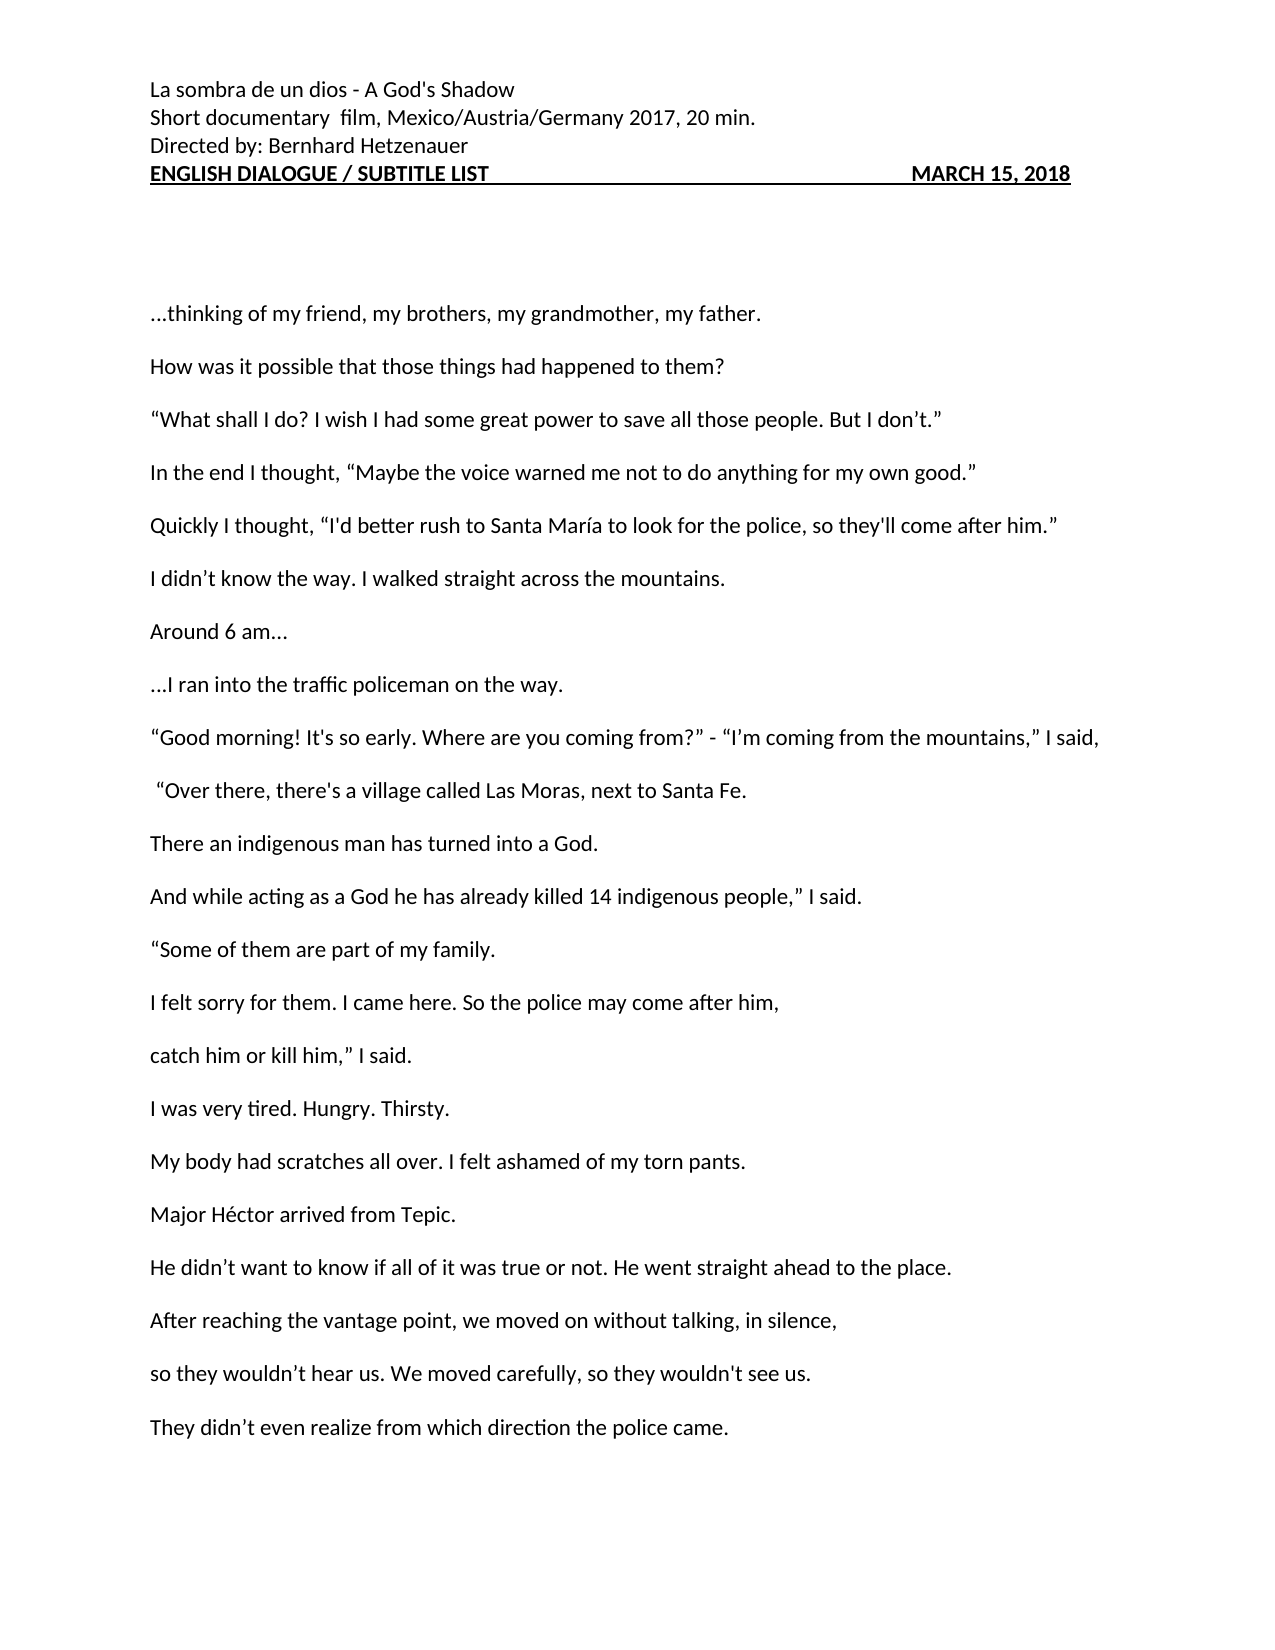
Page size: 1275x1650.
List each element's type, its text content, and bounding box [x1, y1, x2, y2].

text My body had scratches all over. I felt ashamed of my torn pants. [150, 1147, 1125, 1176]
text “What shall I do? I wish I had some great power to save all those people. But I don’t.” [150, 405, 1125, 433]
text ...I ran into the traffic policeman on the way. [150, 670, 1125, 698]
text “Good morning! It's so early. Where are you coming from?” - “I’m coming from the mountains,” I said, [150, 723, 1125, 751]
text Major Héctor arrived from Tepic. [150, 1201, 1125, 1228]
text Around 6 am... [150, 617, 1125, 645]
text And while acting as a God he has already killed 14 indigenous people,” I said. [150, 882, 1125, 910]
text ...thinking of my friend, my brothers, my grandmother, my father. [150, 299, 1125, 327]
text “Over there, there's a village called Las Moras, next to Santa Fe. [150, 776, 1125, 804]
text In the end I thought, “Maybe the voice warned me not to do anything for my own good.” [150, 458, 1125, 486]
text catch him or kill him,” I said. [150, 1041, 1125, 1069]
text so they wouldn’t hear us. We moved carefully, so they wouldn't see us. [150, 1359, 1125, 1388]
text “Some of them are part of my family. [150, 935, 1125, 963]
text They didn’t even realize from which direction the police came. [150, 1413, 1125, 1441]
text I was very tired. Hungry. Thirsty. [150, 1094, 1125, 1122]
text There an indigenous man has turned into a God. [150, 829, 1125, 857]
text I felt sorry for them. I came here. So the police may come after him, [150, 988, 1125, 1016]
text I didn’t know the way. I walked straight across the mountains. [150, 564, 1125, 592]
text How was it possible that those things had happened to them? [150, 352, 1125, 380]
text Quickly I thought, “I'd better rush to Santa María to look for the police, so they'll come after him.” [150, 511, 1125, 539]
text After reaching the vantage point, we moved on without talking, in silence, [150, 1307, 1125, 1334]
text He didn’t want to know if all of it was true or not. He went straight ahead to the place. [150, 1253, 1125, 1282]
